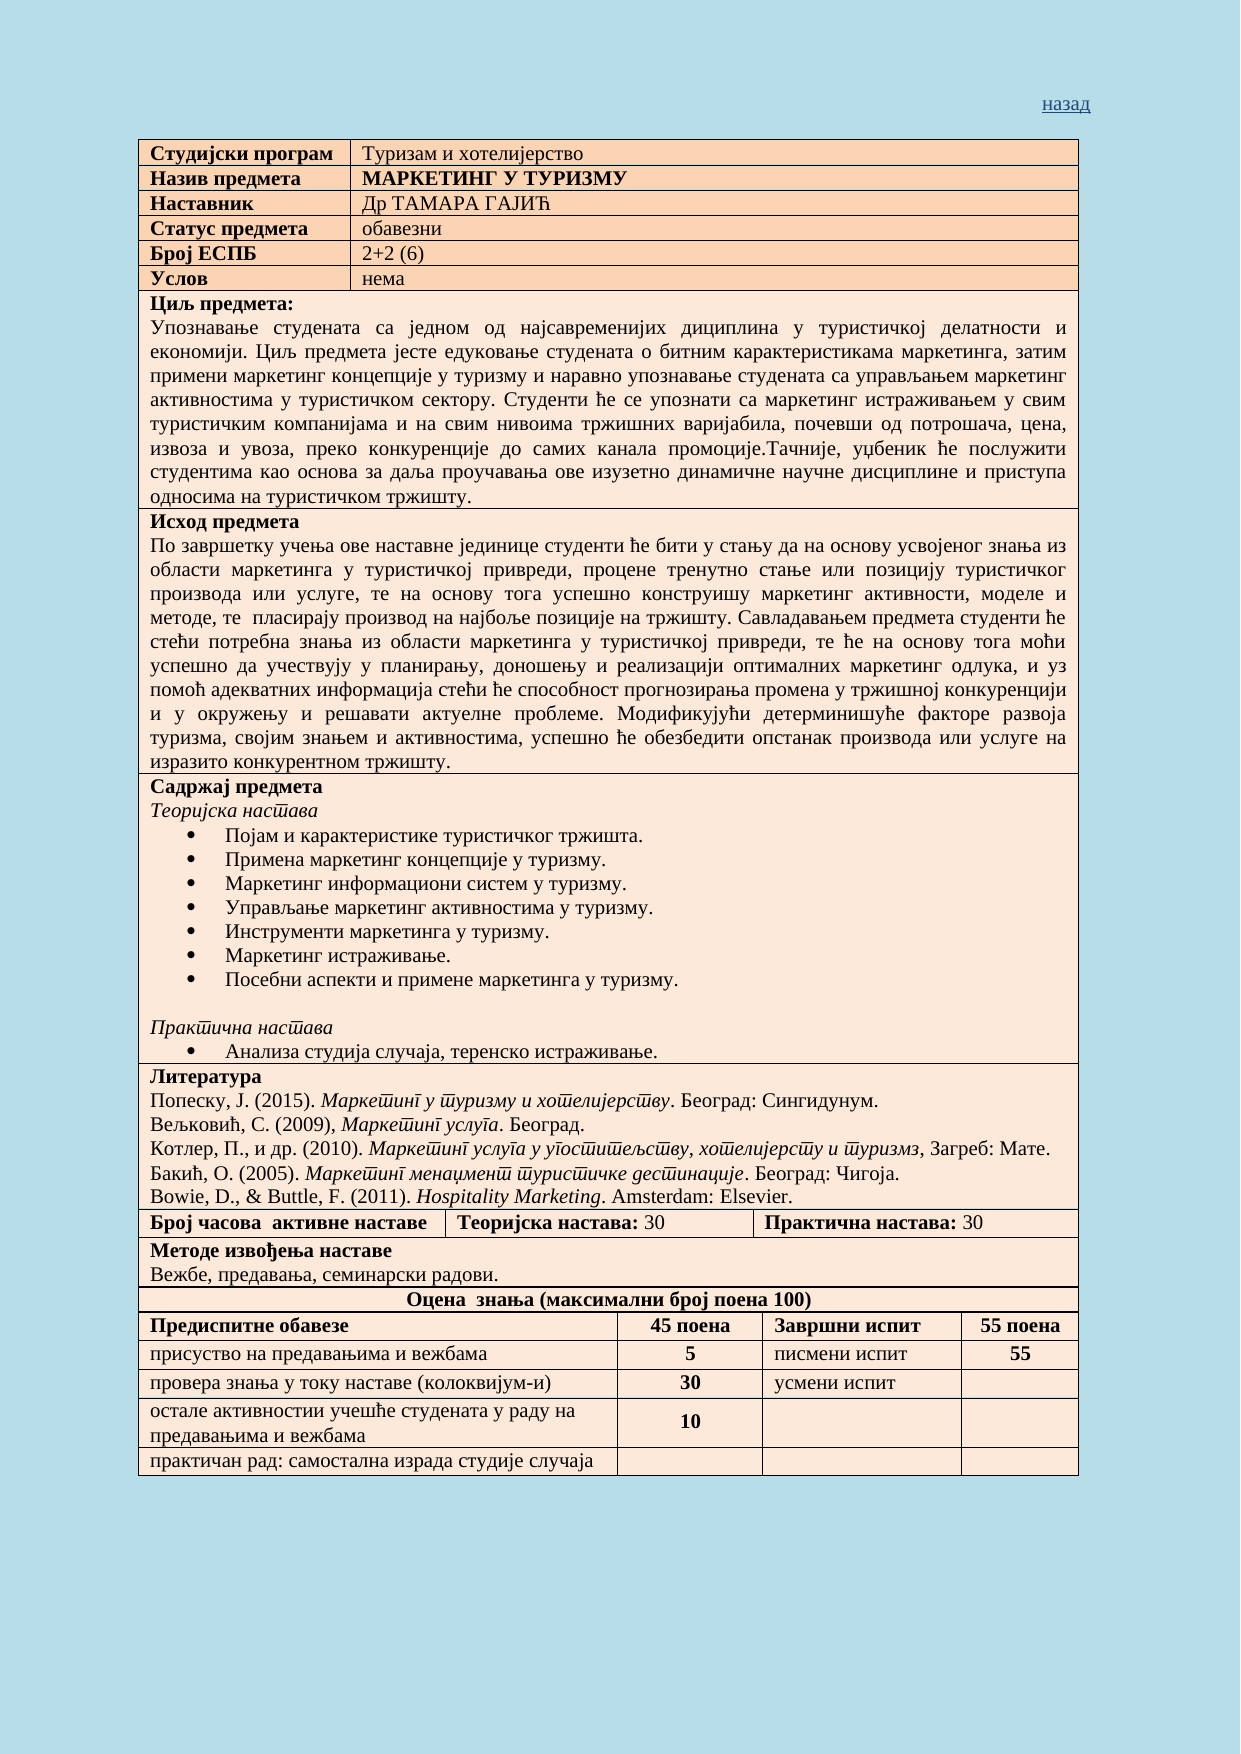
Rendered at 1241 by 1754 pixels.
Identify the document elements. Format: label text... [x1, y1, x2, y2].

table_cell Број часова активне наставе [139, 1210, 445, 1237]
table_cell 55 поена [962, 1313, 1078, 1340]
table_cell писмени испит [763, 1341, 961, 1369]
table_cell Назив предмета [139, 166, 350, 189]
table_cell [962, 1448, 1078, 1475]
table_cell 5 [618, 1341, 762, 1369]
text назад [150, 91, 1090, 115]
table_cell 2+2 (6) [351, 241, 1078, 265]
table_cell [962, 1370, 1078, 1397]
table_cell Теоријска настава: 30 [446, 1210, 753, 1237]
table_cell Број ЕСПБ [139, 241, 350, 265]
table_cell усмени испит [763, 1370, 961, 1397]
table_cell Практична настава: 30 [754, 1210, 1078, 1237]
table_cell [962, 1399, 1078, 1447]
table_cell обавезни [351, 216, 1078, 240]
table_cell МАРКЕТИНГ У ТУРИЗМУ [351, 166, 1078, 189]
table_cell Оцена знања (максимални број поена 100) [139, 1288, 1078, 1311]
table_cell Услов [139, 266, 350, 290]
table_cell [763, 1399, 961, 1447]
table_cell 55 [962, 1341, 1078, 1369]
table_cell провера знања у току наставе (колоквијум-и) [139, 1370, 617, 1397]
table_header Tуризам и хотелијерство [351, 140, 1078, 164]
table_cell практичан рад: самостална израда студије случаја [139, 1448, 617, 1475]
table_cell Литература Попеску, Ј. (2015). Маркетинг у туризму и хотелијерству. Београд: Сингидунум. Вељковић, С. (2009), Маркетинг услуга. Београд. Котлер, П., и др. (2010). Маркетинг услуга у угоститељству, хотелијерсту и туризмз, Загреб: Мате. Бакић, О. (2005). Маркетинг менаџмент туристичке дестинације. Београд: Чигоја. Bowie, D., & Buttle, F. (2011). Hospitality Marketing. Amsterdam: Elsevier. [139, 1064, 1078, 1208]
table_cell Садржај предмета Теоријска настава Појам и карактеристике туристичког тржишта. Примена маркетинг концепције у туризму. Маркетинг информациони систем у туризму. Управљање маркетинг активностима у туризму. Инструменти маркетинга у туризму. Маркетинг истраживање. Посебни аспекти и примене маркетинга у туризму. Практична настава Анализа студија случаја, теренско истраживање. [139, 774, 1078, 1063]
table_cell Методе извођења наставе Вежбе, предавања, семинарски радови. [139, 1238, 1078, 1286]
table_cell [763, 1448, 961, 1475]
table_header Студијски програм [139, 140, 350, 164]
table_cell Исход предмета По завршетку учења ове наставне јединице студенти ће бити у стању да на основу усвојеног знања из области маркетинга у туристичкој привреди, процене тренутно стање или позицију туристичког производа или услуге, те на основу тога успешно конструишу маркетинг активности, моделе и методе, те пласирају производ на најбоље позиције на тржишту. Савладавањем предмета студенти ће стећи потребна знања из области маркетинга у туристичкој привреди, те ће на основу тога моћи успешно да учествују у планирању, доношењу и реализацији оптималних маркетинг одлука, и уз помоћ адекватних информација стећи ће способност прогнозирања промена у тржишној конкуренцији и у окружењу и решавати актуелне проблеме. Модификујући детерминишуће факторе развоја туризма, својим знањем и активностима, успешно ће обезбедити опстанак производа или услуге на изразито конкурентном тржишту. [139, 509, 1078, 773]
table_cell остале активностии учешће студената у раду на предавањима и вежбама [139, 1399, 617, 1447]
table_cell 30 [618, 1370, 762, 1397]
table_cell Завршни испит [763, 1313, 961, 1340]
table_cell 45 поена [618, 1313, 762, 1340]
table_cell Наставник [139, 191, 350, 215]
table_cell нема [351, 266, 1078, 290]
table_cell присуство на предавањима и вежбама [139, 1341, 617, 1369]
table_cell Предиспитне обавезе [139, 1313, 617, 1340]
table_cell Др ТАМАРА ГАЈИЋ [351, 191, 1078, 215]
table_cell Циљ предмета: Упознавање студената са једном од најсавременијих дициплина у туристичкој делатности и економији. Циљ предмета јесте едуковање студената о битним карактеристикама маркетинга, затим примени маркетинг концепције у туризму и наравно упознавање студената са управљањем маркетинг активностима у туристичком сектору. Студенти ће се упознати са маркетинг истраживањем у свим туристичким компанијама и на свим нивоима тржишних варијабила, почевши од потрошача, цена, извоза и увоза, преко конкуренције до самих канала промоције.Тачније, уџбеник ће послужити студентима као основа за даља проучавања ове изузетно динамичне научне дисциплине и приступа односима на туристичком тржишту. [139, 291, 1078, 508]
table_cell Статус предмета [139, 216, 350, 240]
table_cell 10 [618, 1399, 762, 1447]
table_cell [618, 1448, 762, 1475]
